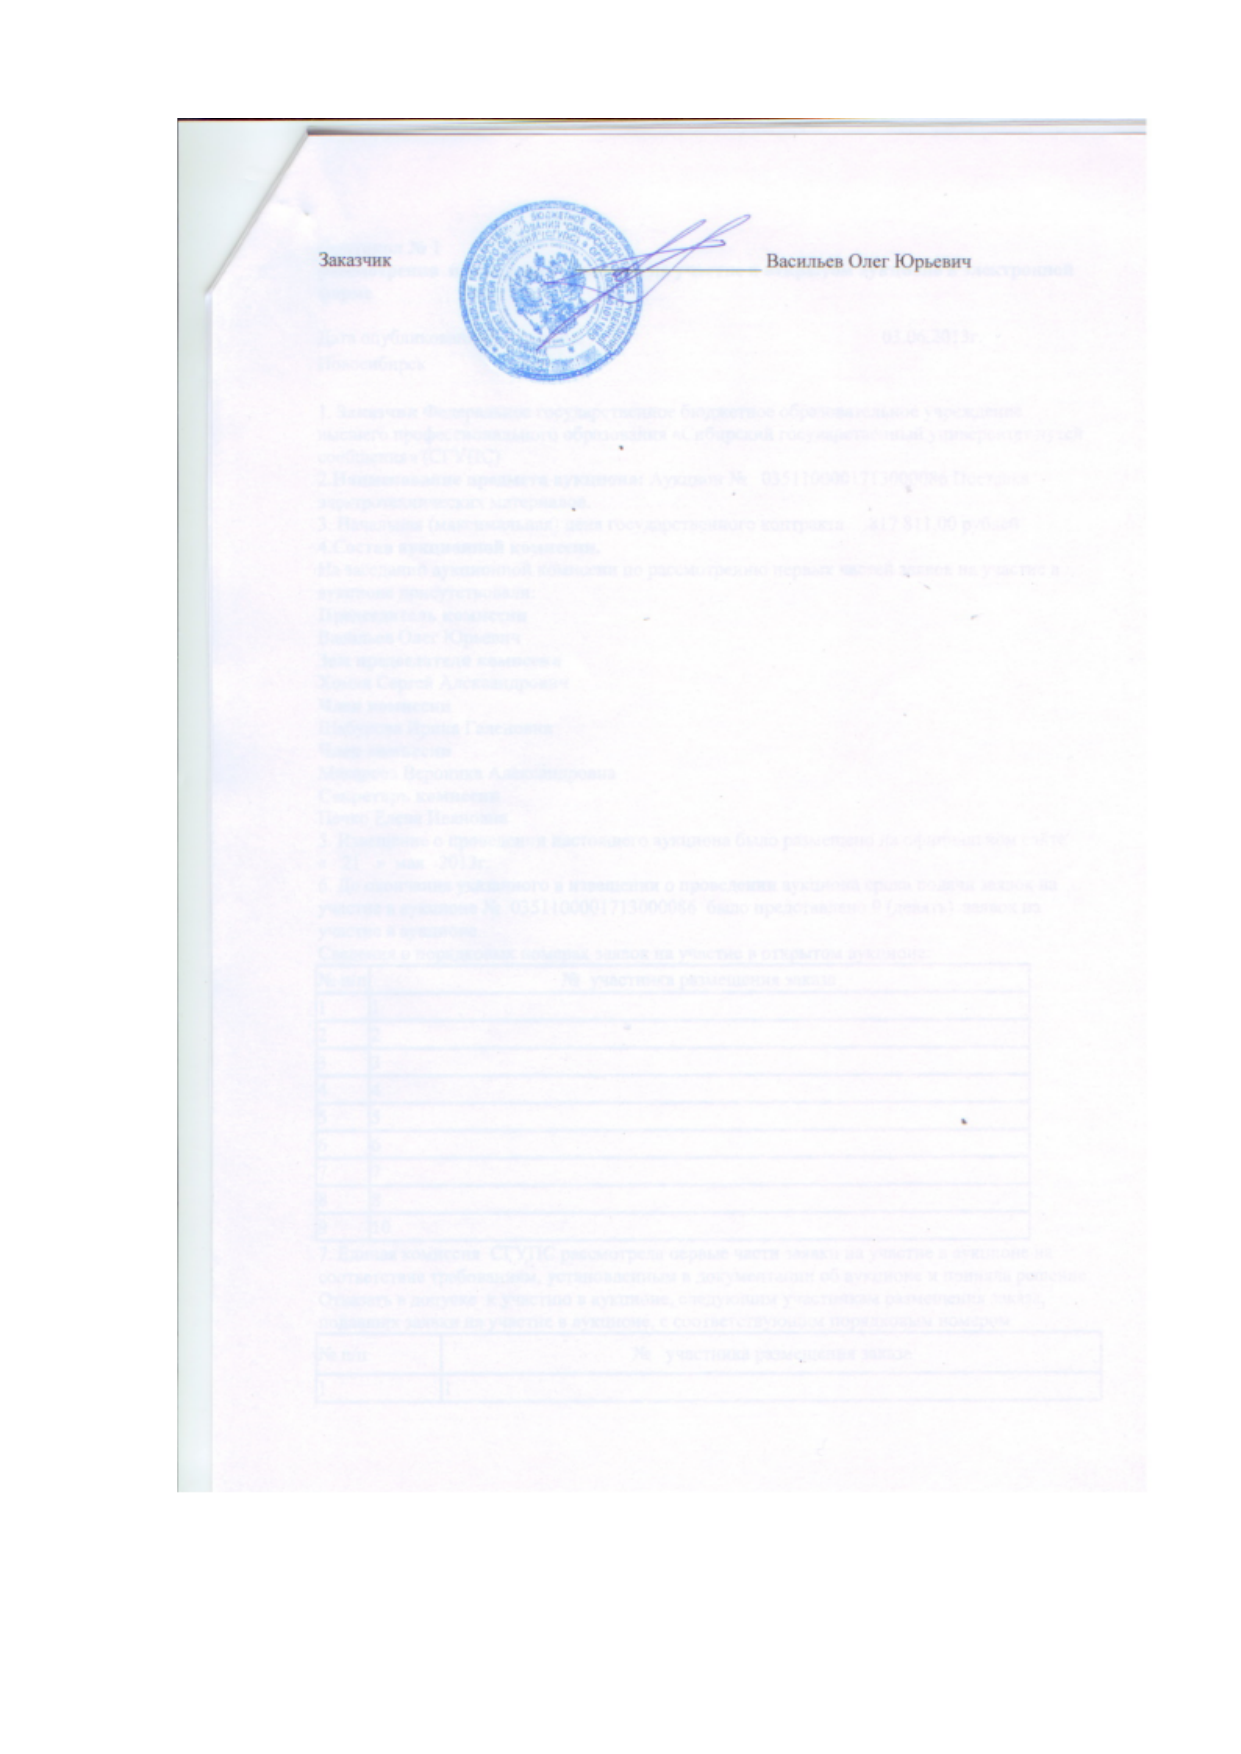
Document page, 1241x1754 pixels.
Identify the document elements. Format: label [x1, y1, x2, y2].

picture [177, 118, 1152, 1494]
